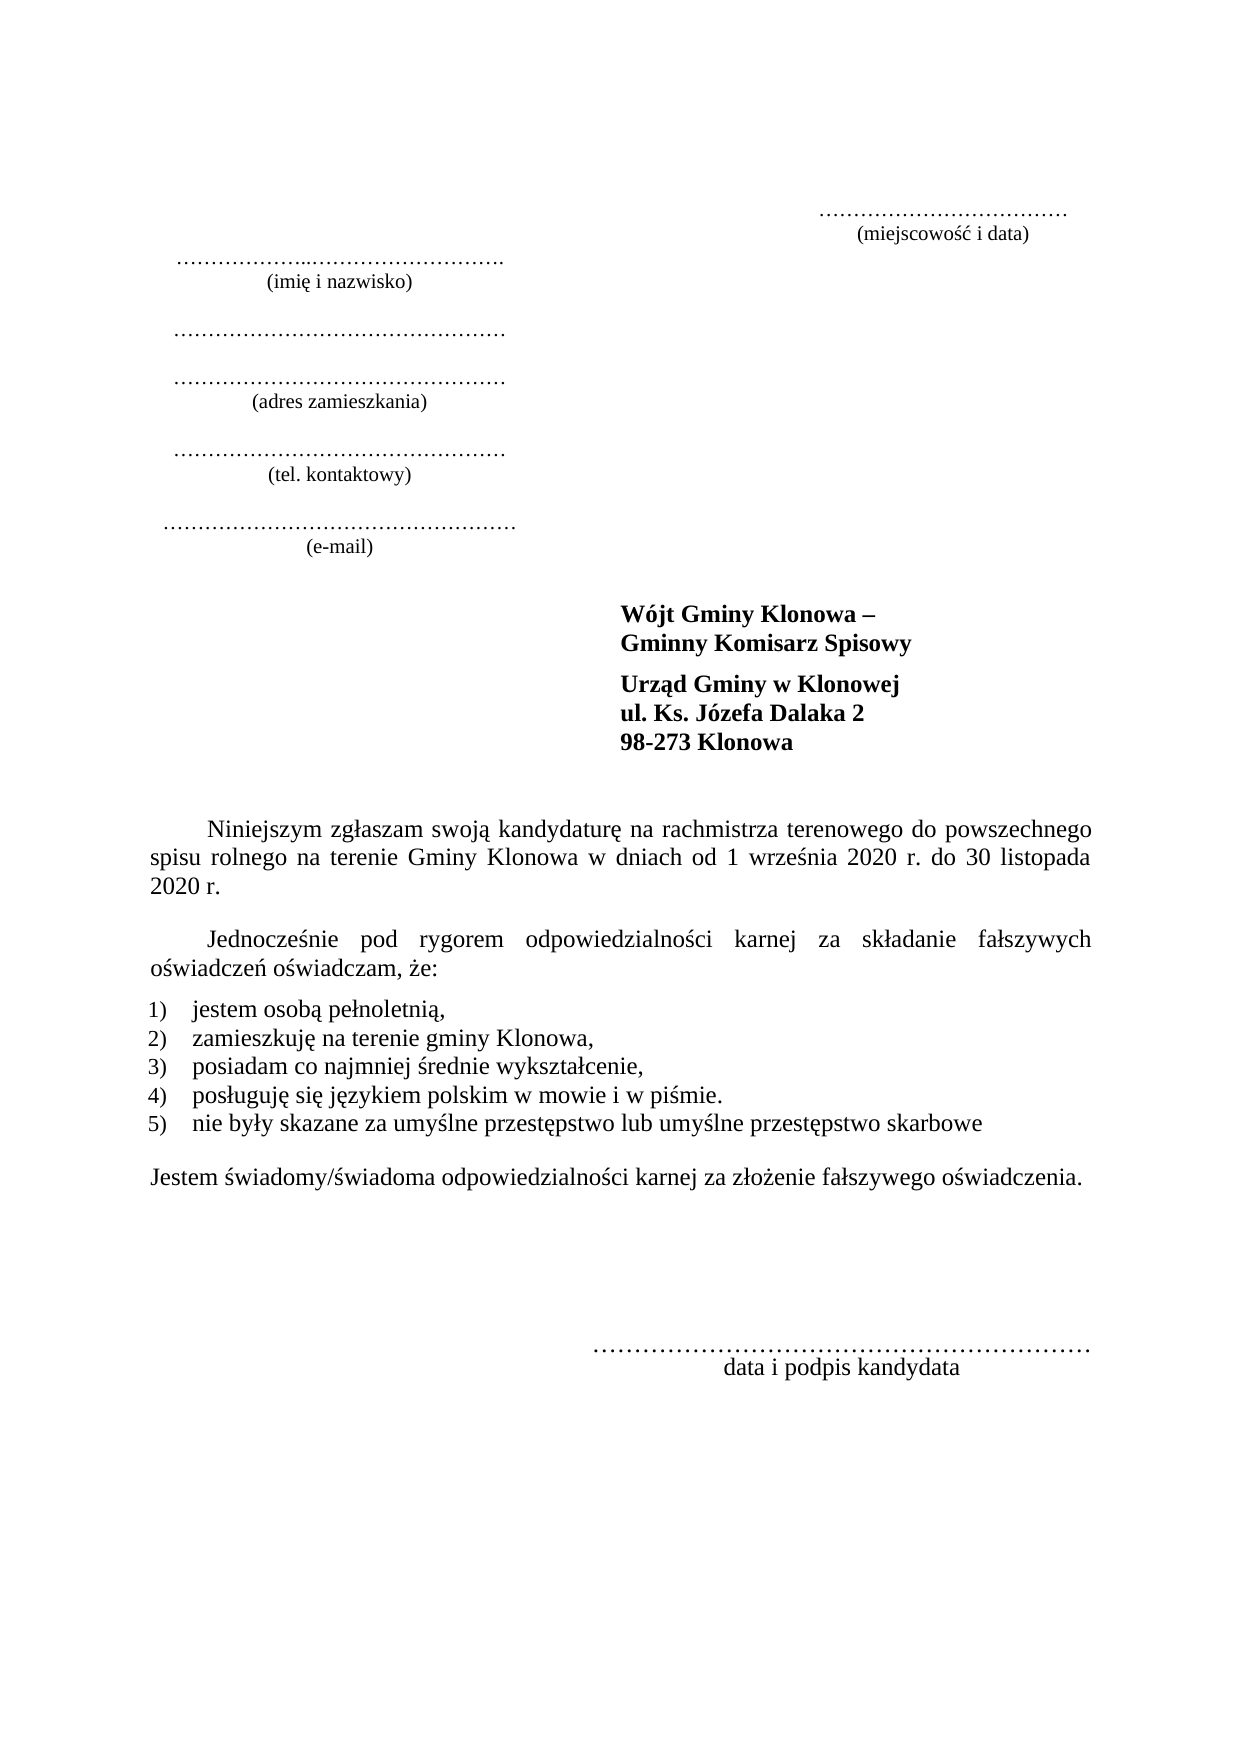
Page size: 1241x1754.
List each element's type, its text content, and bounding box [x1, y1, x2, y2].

text data i podpis kandydata [591, 1357, 1092, 1379]
text Wójt Gminy Klonowa – Gminny Komisarz Spisowy [620, 599, 957, 657]
text Urząd Gminy w Klonowej [620, 669, 957, 698]
text (tel. kontaktowy) [148, 461, 531, 486]
text Jestem świadomy/świadoma odpowiedzialności karnej za złożenie fałszywego oświadczenia. [150, 1162, 1092, 1191]
text 98-273 Klonowa [620, 727, 957, 756]
text ………………..………………………. [148, 245, 531, 269]
text ………………………………………… [148, 365, 531, 389]
text ……………………………… [793, 197, 1092, 221]
list jestem osobą pełnoletnią, [148, 994, 1092, 1023]
list posługuję się językiem polskim w mowie i w piśmie. [148, 1080, 1092, 1109]
text …………………………………………………… [591, 1334, 1092, 1357]
text …………………………………………… [148, 509, 531, 534]
text (imię i nazwisko) [148, 269, 531, 293]
list posiadam co najmniej średnie wykształcenie, [148, 1052, 1092, 1080]
text ………………………………………… [148, 437, 531, 461]
text Jednocześnie pod rygorem odpowiedzialności karnej za składanie fałszywych oświadczeń oświadczam, że: [150, 925, 1092, 982]
text Niniejszym zgłaszam swoją kandydaturę na rachmistrza terenowego do powszechnego spisu rolnego na terenie Gminy Klonowa w dniach od 1 września 2020 r. do 30 listopada 2020 r. [150, 814, 1092, 900]
text ul. Ks. Józefa Dalaka 2 [620, 698, 957, 727]
text ………………………………………… [148, 317, 531, 341]
text (e-mail) [148, 534, 531, 558]
text (adres zamieszkania) [148, 389, 531, 413]
list nie były skazane za umyślne przestępstwo lub umyślne przestępstwo skarbowe [148, 1109, 1092, 1137]
list zamieszkuję na terenie gminy Klonowa, [148, 1023, 1092, 1052]
text (miejscowość i data) [793, 221, 1092, 245]
